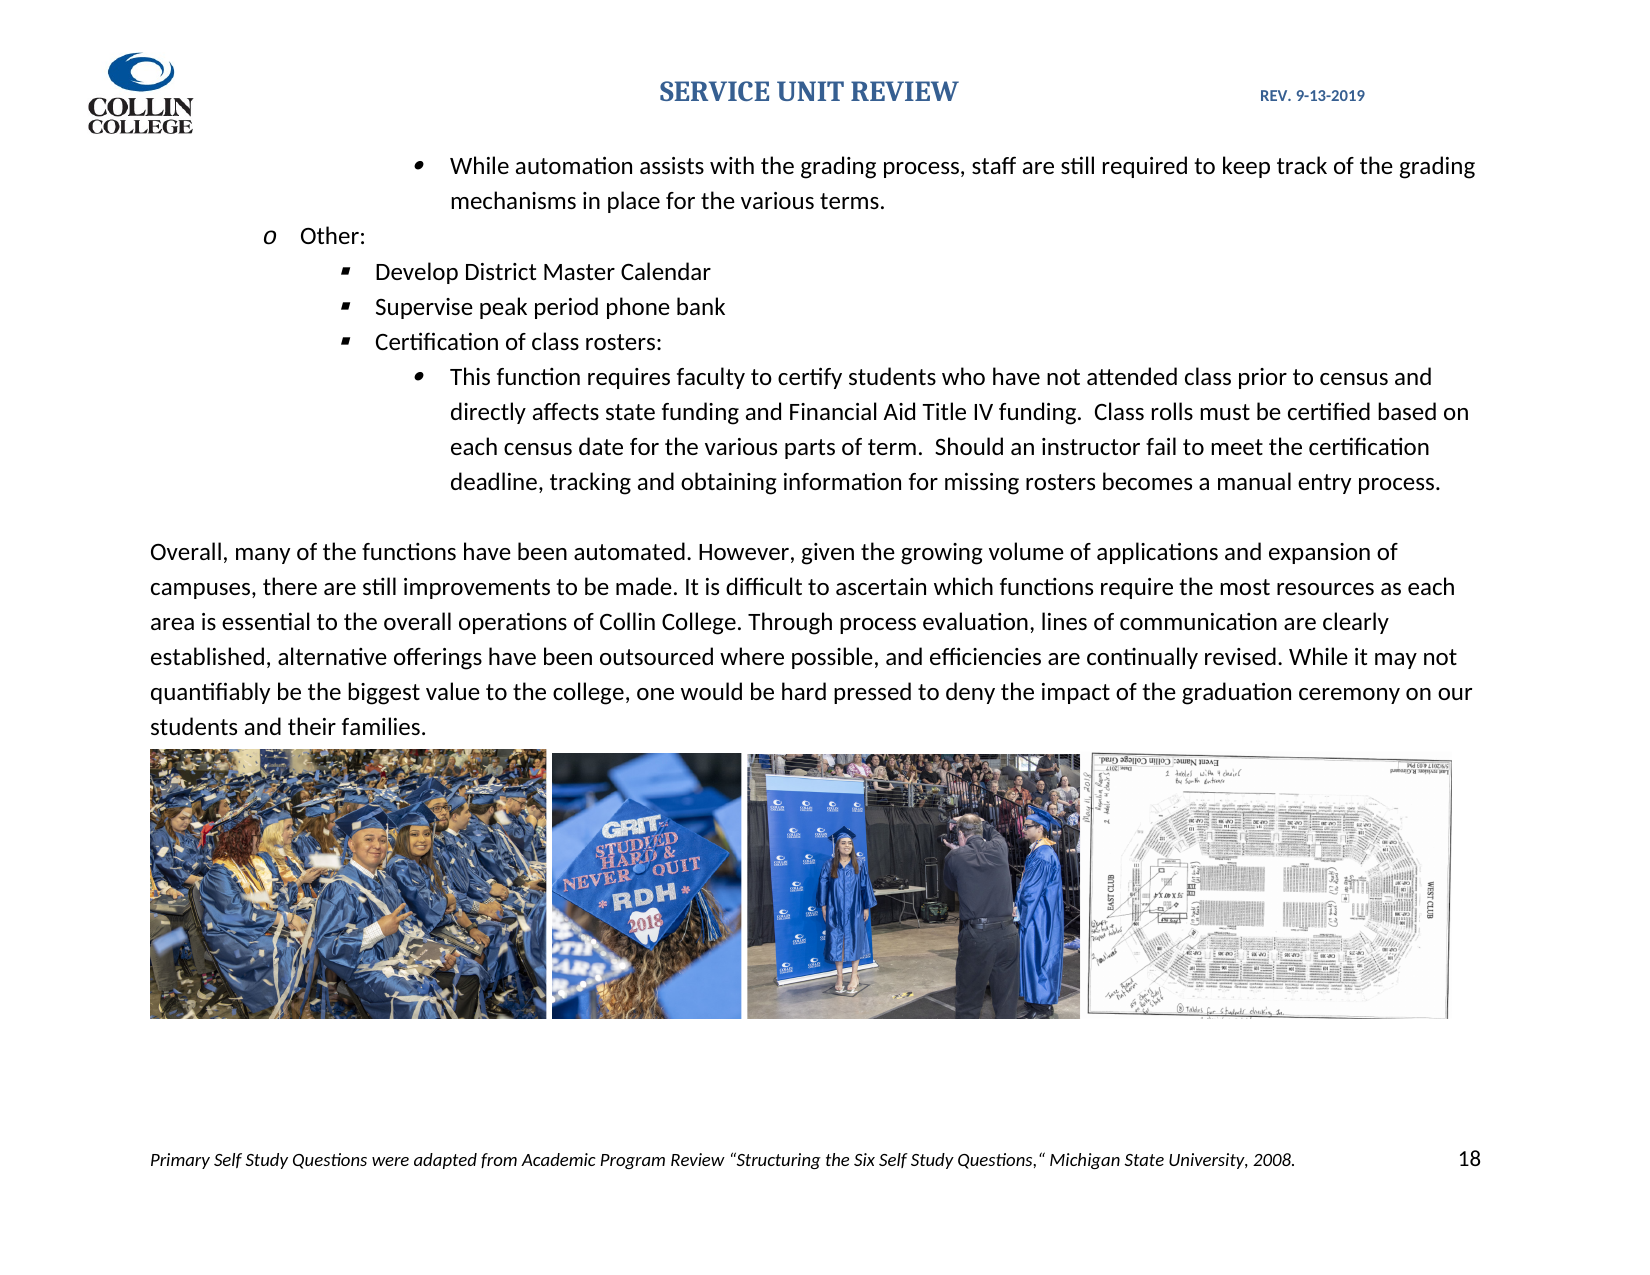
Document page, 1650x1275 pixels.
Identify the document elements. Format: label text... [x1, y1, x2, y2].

list Supervise peak period phone bank [337, 291, 1500, 322]
picture [1081, 752, 1452, 1018]
picture [150, 749, 547, 1019]
picture [82, 43, 199, 158]
list Other: [262, 220, 1500, 252]
list While automation assists with the grading process, staff are still required to keep track of the grading mechanisms in place for the various terms. [412, 150, 1500, 216]
list Develop District Master Calendar [337, 256, 1500, 287]
list This function requires faculty to certify students who have not attended class prior to census and directly affects state funding and Financial Aid Title IV funding. Class rolls must be certified based on each census date for the various parts of term. Should an instructor fail to meet the certification deadline, tracking and obtaining information for missing rosters becomes a manual entry process. [412, 361, 1500, 497]
list Certification of class rosters: [337, 326, 1500, 357]
picture [747, 754, 1080, 1019]
picture [552, 753, 742, 1019]
list Overall, many of the functions have been automated. However, given the growing volume of applications and expansion of campuses, there are still improvements to be made. It is difficult to ascertain which functions require the most resources as each area is essential to the overall operations of Collin College. Through process evaluation, lines of communication are clearly established, alternative offerings have been outsourced where possible, and efficiencies are continually revised. While it may not quantifiably be the biggest value to the college, one would be hard pressed to deny the impact of the graduation ceremony on our students and their families. [150, 536, 1500, 742]
